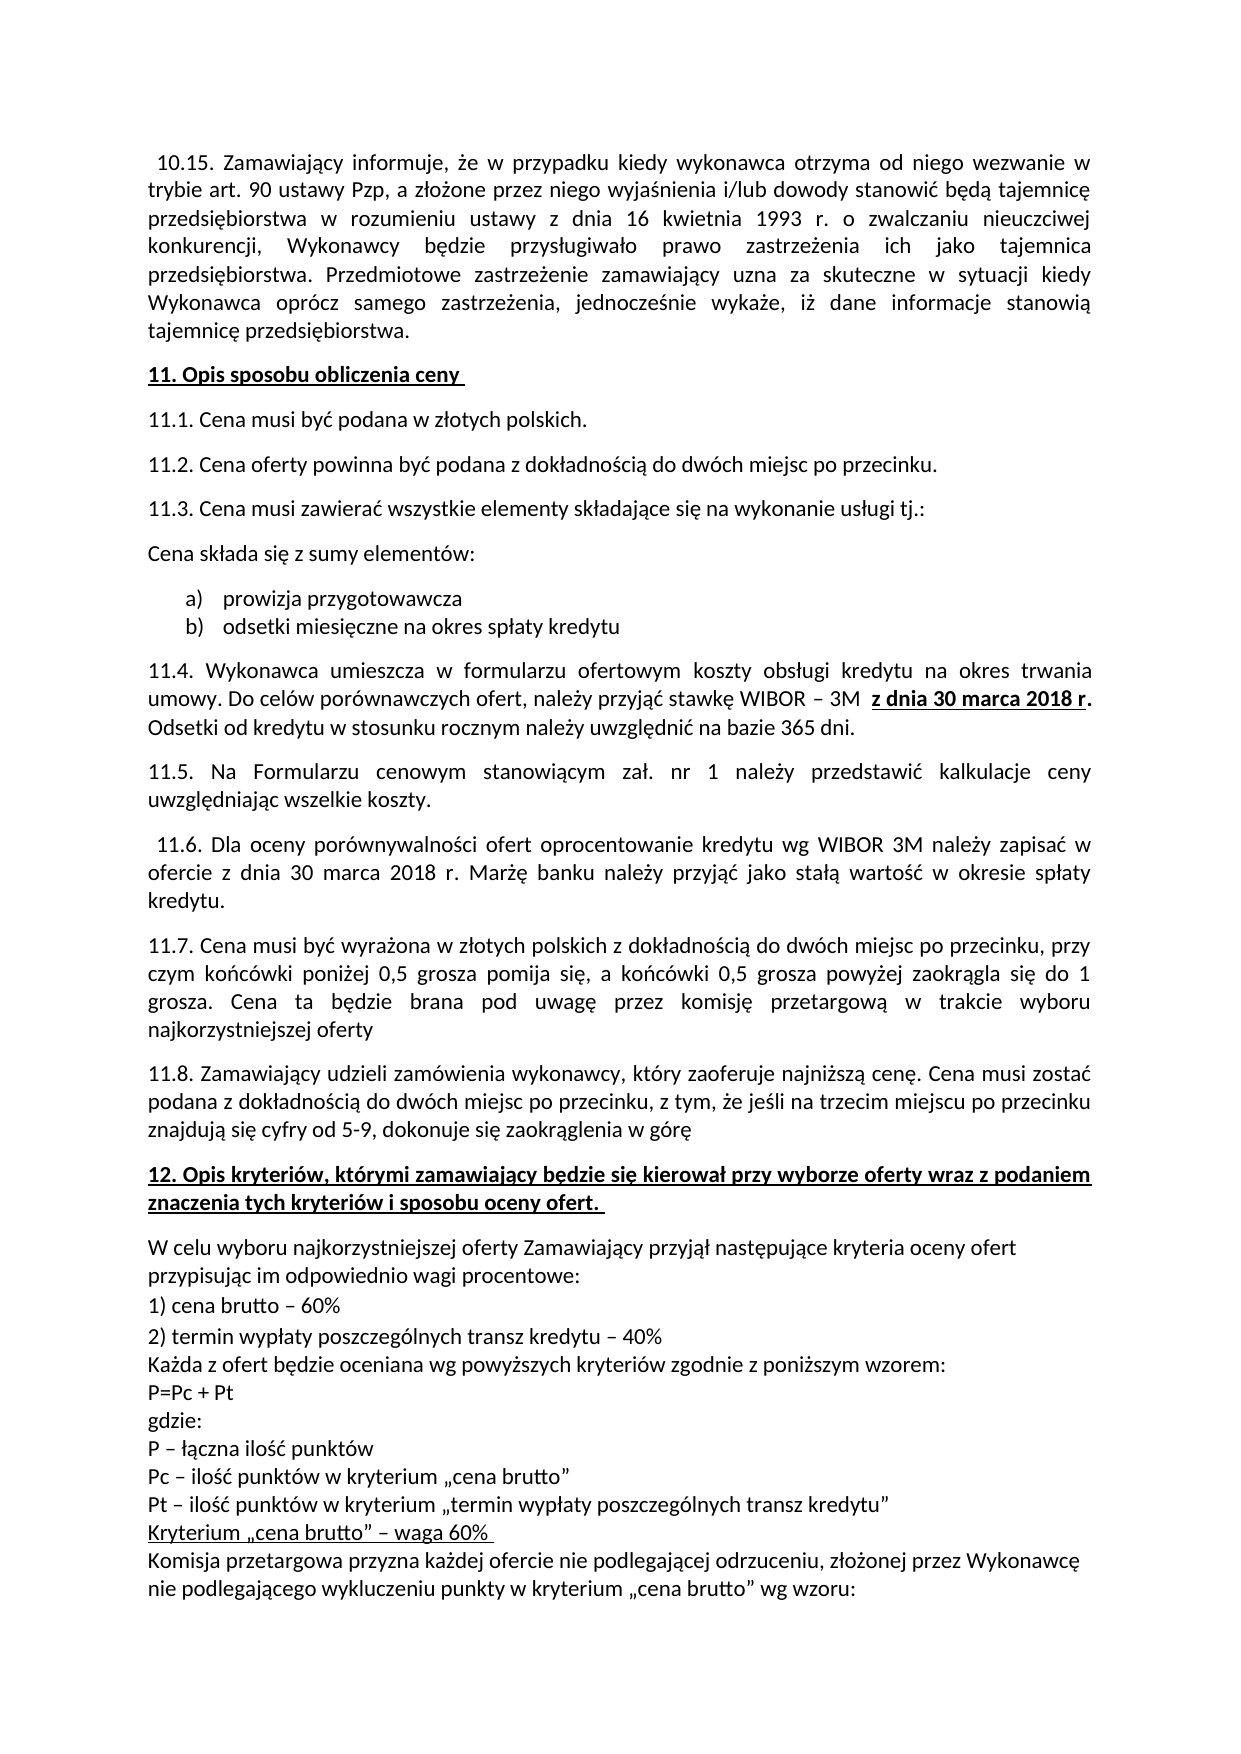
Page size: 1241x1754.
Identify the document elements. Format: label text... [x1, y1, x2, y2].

text 11.2. Cena oferty powinna być podana z dokładnością do dwóch miejsc po przecinku. [148, 450, 1093, 478]
text P – łączna ilość punktów [148, 1434, 1093, 1462]
text 11.5. Na Formularzu cenowym stanowiącym zał. nr 1 należy przedstawić kalkulacje ceny uwzględniając wszelkie koszty. [148, 757, 1093, 813]
text 11.4. Wykonawca umieszcza w formularzu ofertowym koszty obsługi kredytu na okres trwania umowy. Do celów porównawczych ofert, należy przyjąć stawkę WIBOR – 3M z dnia 30 marca 2018 r. Odsetki od kredytu w stosunku rocznym należy uwzględnić na bazie 365 dni. [148, 657, 1093, 741]
text Komisja przetargowa przyzna każdej ofercie nie podlegającej odrzuceniu, złożonej przez Wykonawcę [148, 1546, 1093, 1574]
text P=Pc + Pt [148, 1378, 1093, 1406]
text Kryterium „cena brutto” – waga 60% [148, 1518, 1093, 1546]
text Pc – ilość punktów w kryterium „cena brutto” [148, 1462, 1093, 1490]
text gdzie: [148, 1406, 1093, 1434]
list prowizja przygotowawcza [185, 584, 1093, 612]
text 12. Opis kryteriów, którymi zamawiający będzie się kierował przy wyborze oferty wraz z podaniem znaczenia tych kryteriów i sposobu oceny ofert. [148, 1160, 1093, 1216]
text Cena składa się z sumy elementów: [148, 539, 1093, 567]
text 1) cena brutto – 60% [148, 1291, 1093, 1319]
text 11.3. Cena musi zawierać wszystkie elementy składające się na wykonanie usługi tj.: [148, 494, 1093, 522]
text 11.6. Dla oceny porównywalności ofert oprocentowanie kredytu wg WIBOR 3M należy zapisać w ofercie z dnia 30 marca 2018 r. Marżę banku należy przyjąć jako stałą wartość w okresie spłaty kredytu. [148, 830, 1093, 914]
text nie podlegającego wykluczeniu punkty w kryterium „cena brutto” wg wzoru: [148, 1574, 1093, 1602]
list odsetki miesięczne na okres spłaty kredytu [185, 612, 1093, 640]
text 2) termin wypłaty poszczególnych transz kredytu – 40% [148, 1322, 1093, 1350]
text 11. Opis sposobu obliczenia ceny [148, 360, 1093, 388]
text Pt – ilość punktów w kryterium „termin wypłaty poszczególnych transz kredytu” [148, 1490, 1093, 1518]
text 10.15. Zamawiający informuje, że w przypadku kiedy wykonawca otrzyma od niego wezwanie w trybie art. 90 ustawy Pzp, a złożone przez niego wyjaśnienia i/lub dowody stanowić będą tajemnicę przedsiębiorstwa w rozumieniu ustawy z dnia 16 kwietnia 1993 r. o zwalczaniu nieuczciwej konkurencji, Wykonawcy będzie przysługiwało prawo zastrzeżenia ich jako tajemnica przedsiębiorstwa. Przedmiotowe zastrzeżenie zamawiający uzna za skuteczne w sytuacji kiedy Wykonawca oprócz samego zastrzeżenia, jednocześnie wykaże, iż dane informacje stanowią tajemnicę przedsiębiorstwa. [148, 148, 1093, 344]
text 11.1. Cena musi być podana w złotych polskich. [148, 405, 1093, 433]
text 11.7. Cena musi być wyrażona w złotych polskich z dokładnością do dwóch miejsc po przecinku, przy czym końcówki poniżej 0,5 grosza pomija się, a końcówki 0,5 grosza powyżej zaokrągla się do 1 grosza. Cena ta będzie brana pod uwagę przez komisję przetargową w trakcie wyboru najkorzystniejszej oferty [148, 931, 1093, 1043]
text 11.8. Zamawiający udzieli zamówienia wykonawcy, który zaoferuje najniższą cenę. Cena musi zostać podana z dokładnością do dwóch miejsc po przecinku, z tym, że jeśli na trzecim miejscu po przecinku znajdują się cyfry od 5-9, dokonuje się zaokrąglenia w górę [148, 1059, 1093, 1143]
text Każda z ofert będzie oceniana wg powyższych kryteriów zgodnie z poniższym wzorem: [148, 1350, 1093, 1378]
text W celu wyboru najkorzystniejszej oferty Zamawiający przyjął następujące kryteria oceny ofert przypisując im odpowiednio wagi procentowe: [148, 1233, 1093, 1289]
